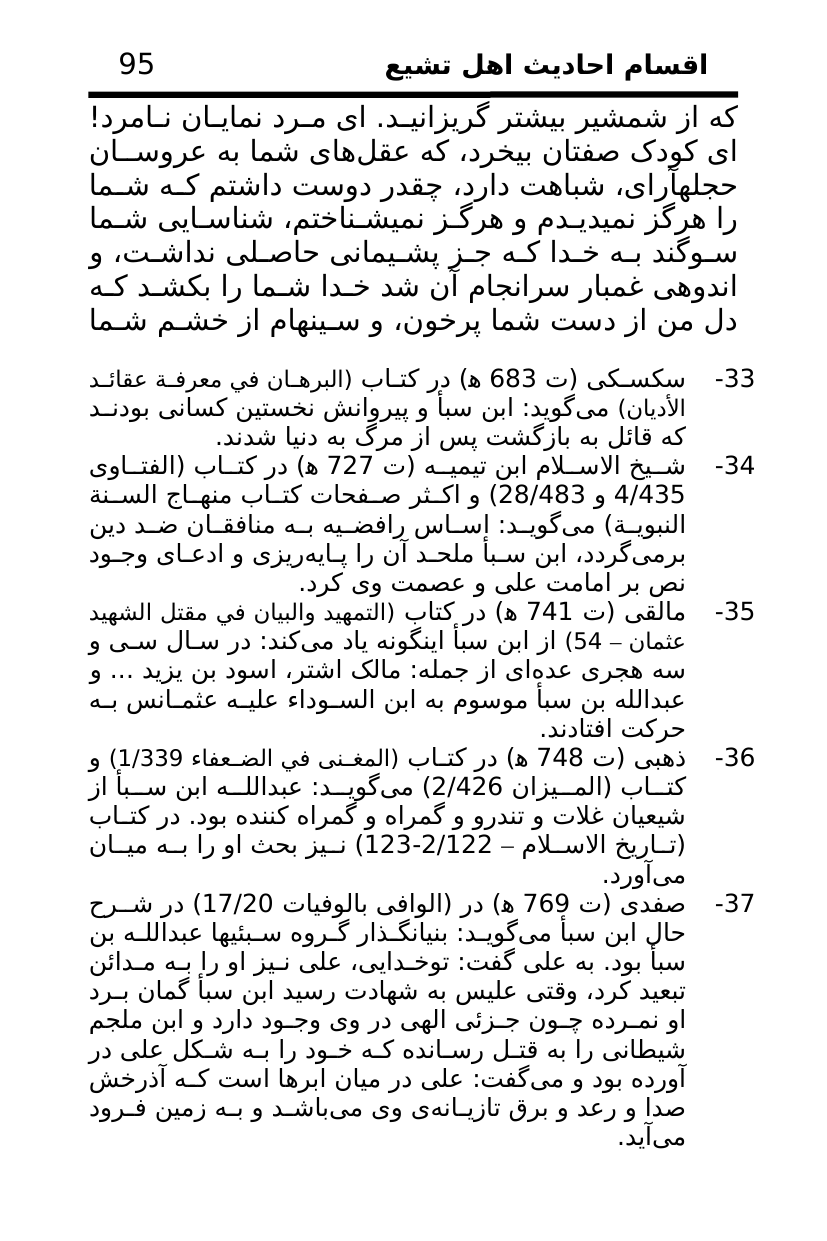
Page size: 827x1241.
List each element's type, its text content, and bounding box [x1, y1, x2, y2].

text و همچنین و حتی خبر آمدن سفیان بن عوف – که از طایفه‌ی «بنی‌غامد» و سر لشکر معاویهس بود – و لشکریانش به شهر «الانبار» و کشتار ساکنانش به وی رسید خطبه‌ای ایراد کرد که حاوی این عبارت هدایتگر بود: «به خدا سوگند، این واقعیت قلب انسان را می‏میراند و دچار غم و اندوه می‏کند که شامیان در باطل خود وحدت دارند، و شما در حق خود متفرقید. زشت باد روی شما و از اندوه رهایی نیابید که آماج تیر بلا شدید. به شما حمله می‏کنند، شما حمله نمی‏کنید؟ با شما می‏جنگند، شما نمی‏جنگید؟ اینگونه معصیت خدا می‏شود و شما رضایت می‏دهید؟ وقتی در تابستان فرمان حرکت به سوی دشمن می‏دهم، می‏گویید هوا گرم است مهلت ده تا سوز گرما بگذرد، و آنگاه که در زمستان فرمان جنگ می‏دهم، می‏گویید هوا خیلی سرد است بگذار سرما برود، همه این بهانه‏ها برای فرار از سرما و گرما بود؟ وقتی شما از گرما و سرما فرار می‏کنید، به خدا سوگند که از شمشیر بیشتر گریزانید. ای مرد نمایان نامرد! ای کودک صفتان بی‏خرد، که عقل‌های شما به عروسان حجله‏آرای، شباهت دارد، چقدر دوست داشتم که شما را هرگز نمی‏دیدم و هرگز نمی‏شناختم، شناسایی شما سوگند به خدا که جز پشیمانی حاصلی نداشت، و اندوهی غم‏بار سرانجام آن شد خدا شما را بکشد که دل من از دست شما پرخون، و سینه‏ام از خشم شما مالامال است، کاسه‏های غم و اندوه را، جرعه جرعه به من نوشاندید، و با نافرمانی و ذلت پذیری، رای و تدبیر مرا تباه کردید، تا آنجا که قریش در حق من گفت: (بی تردید پسر ابی‌طالب مردی دلیر است ولی دانش نظامی ندارد) خدا پدرانشان را مزد دهد، آیا یکی از آن‌ها تجربه‏های جنگی سخت و دشوار مرا دارد؟ یا در پیکار توانست از من پیشی گیرد؟ هنوز بیست ساله نشده، که در میدان نبرد حاضر بودم، هم اکنون که از شصت سال گذشته‏ام. اما دریغ، آن کس که فرمانش را اجراء نکنند، رایی نخواهد داشت.»() [89, 100, 738, 338]
